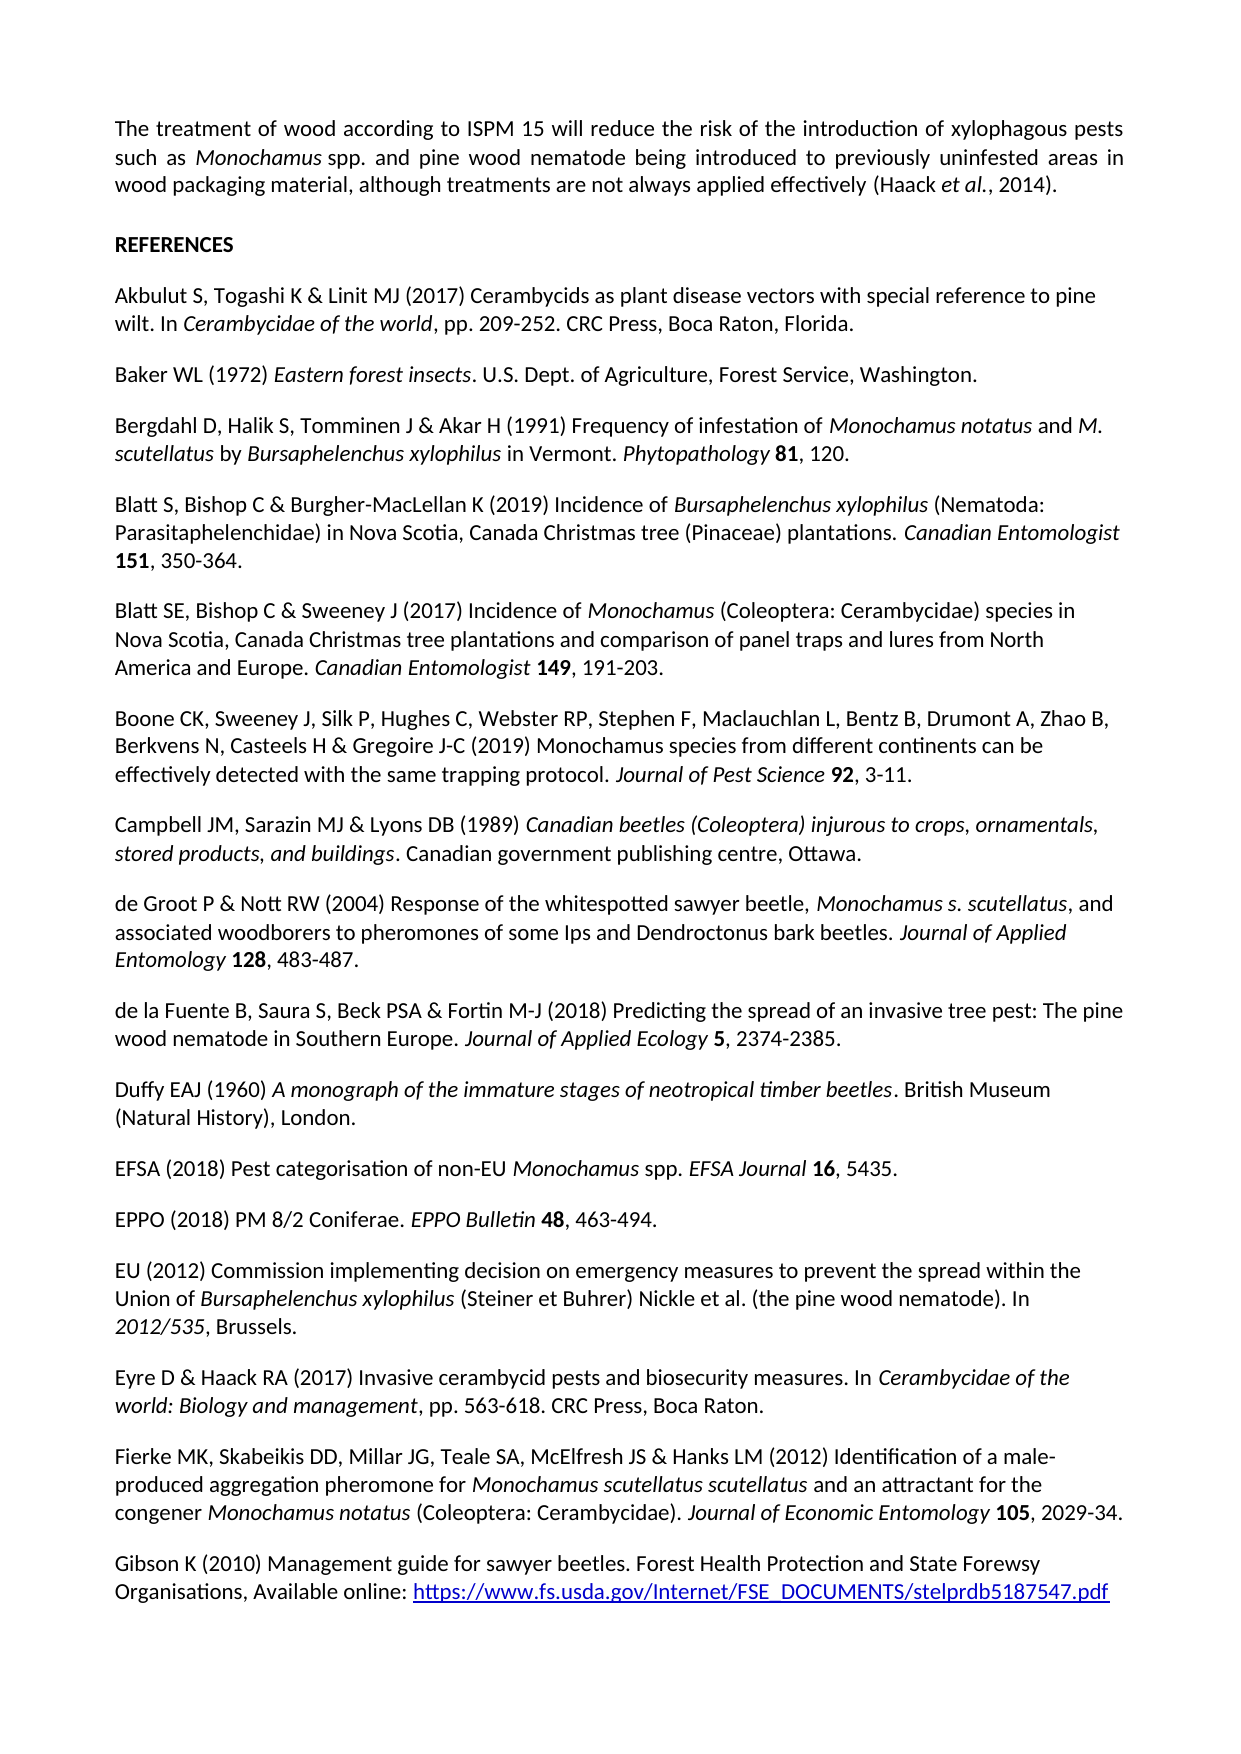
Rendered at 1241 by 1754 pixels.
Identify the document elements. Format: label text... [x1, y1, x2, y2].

text Akbulut S, Togashi K & Linit MJ (2017) Cerambycids as plant disease vectors with special reference to pine wilt. In Cerambycidae of the world, pp. 209-252. CRC Press, Boca Raton, Florida. [114, 281, 1126, 337]
text de Groot P & Nott RW (2004) Response of the whitespotted sawyer beetle, Monochamus s. scutellatus, and associated woodborers to pheromones of some Ips and Dendroctonus bark beetles. Journal of Applied Entomology 128, 483-487. [114, 889, 1126, 974]
text Campbell JM, Sarazin MJ & Lyons DB (1989) Canadian beetles (Coleoptera) injurous to crops, ornamentals, stored products, and buildings. Canadian government publishing centre, Ottawa. [114, 811, 1126, 867]
text Gibson K (2010) Management guide for sawyer beetles. Forest Health Protection and State Forewsy Organisations, Available online: https://www.fs.usda.gov/Internet/FSE_DOCUMENTS/stelprdb5187547.pdf [114, 1549, 1126, 1605]
text The treatment of wood according to ISPM 15 will reduce the risk of the introduction of xylophagous pests such as Monochamus spp. and pine wood nematode being introduced to previously uninfested areas in wood packaging material, although treatments are not always applied effectively (Haack et al., 2014). [114, 114, 1126, 199]
text Eyre D & Haack RA (2017) Invasive cerambycid pests and biosecurity measures. In Cerambycidae of the world: Biology and management, pp. 563-618. CRC Press, Boca Raton. [114, 1363, 1126, 1419]
text EU (2012) Commission implementing decision on emergency measures to prevent the spread within the Union of Bursaphelenchus xylophilus (Steiner et Buhrer) Nickle et al. (the pine wood nematode). In 2012/535, Brussels. [114, 1256, 1126, 1340]
text Duffy EAJ (1960) A monograph of the immature stages of neotropical timber beetles. British Museum (Natural History), London. [114, 1076, 1126, 1132]
text EFSA (2018) Pest categorisation of non-EU Monochamus spp. EFSA Journal 16, 5435. [114, 1154, 1126, 1182]
text Boone CK, Sweeney J, Silk P, Hughes C, Webster RP, Stephen F, Maclauchlan L, Bentz B, Drumont A, Zhao B, Berkvens N, Casteels H & Gregoire J-C (2019) Monochamus species from different continents can be effectively detected with the same trapping protocol. Journal of Pest Science 92, 3-11. [114, 704, 1126, 788]
text Bergdahl D, Halik S, Tomminen J & Akar H (1991) Frequency of infestation of Monochamus notatus and M. scutellatus by Bursaphelenchus xylophilus in Vermont. Phytopathology 81, 120. [114, 411, 1126, 467]
text REFERENCES [114, 230, 1126, 258]
text Blatt S, Bishop C & Burgher-MacLellan K (2019) Incidence of Bursaphelenchus xylophilus (Nematoda: Parasitaphelenchidae) in Nova Scotia, Canada Christmas tree (Pinaceae) plantations. Canadian Entomologist 151, 350-364. [114, 490, 1126, 574]
text EPPO (2018) PM 8/2 Coniferae. EPPO Bulletin 48, 463-494. [114, 1205, 1126, 1233]
text de la Fuente B, Saura S, Beck PSA & Fortin M-J (2018) Predicting the spread of an invasive tree pest: The pine wood nematode in Southern Europe. Journal of Applied Ecology 5, 2374-2385. [114, 997, 1126, 1053]
text Blatt SE, Bishop C & Sweeney J (2017) Incidence of Monochamus (Coleoptera: Cerambycidae) species in Nova Scotia, Canada Christmas tree plantations and comparison of panel traps and lures from North America and Europe. Canadian Entomologist 149, 191-203. [114, 597, 1126, 681]
text Baker WL (1972) Eastern forest insects. U.S. Dept. of Agriculture, Forest Service, Washington. [114, 360, 1126, 388]
text Fierke MK, Skabeikis DD, Millar JG, Teale SA, McElfresh JS & Hanks LM (2012) Identification of a male-produced aggregation pheromone for Monochamus scutellatus scutellatus and an attractant for the congener Monochamus notatus (Coleoptera: Cerambycidae). Journal of Economic Entomology 105, 2029-34. [114, 1442, 1126, 1526]
